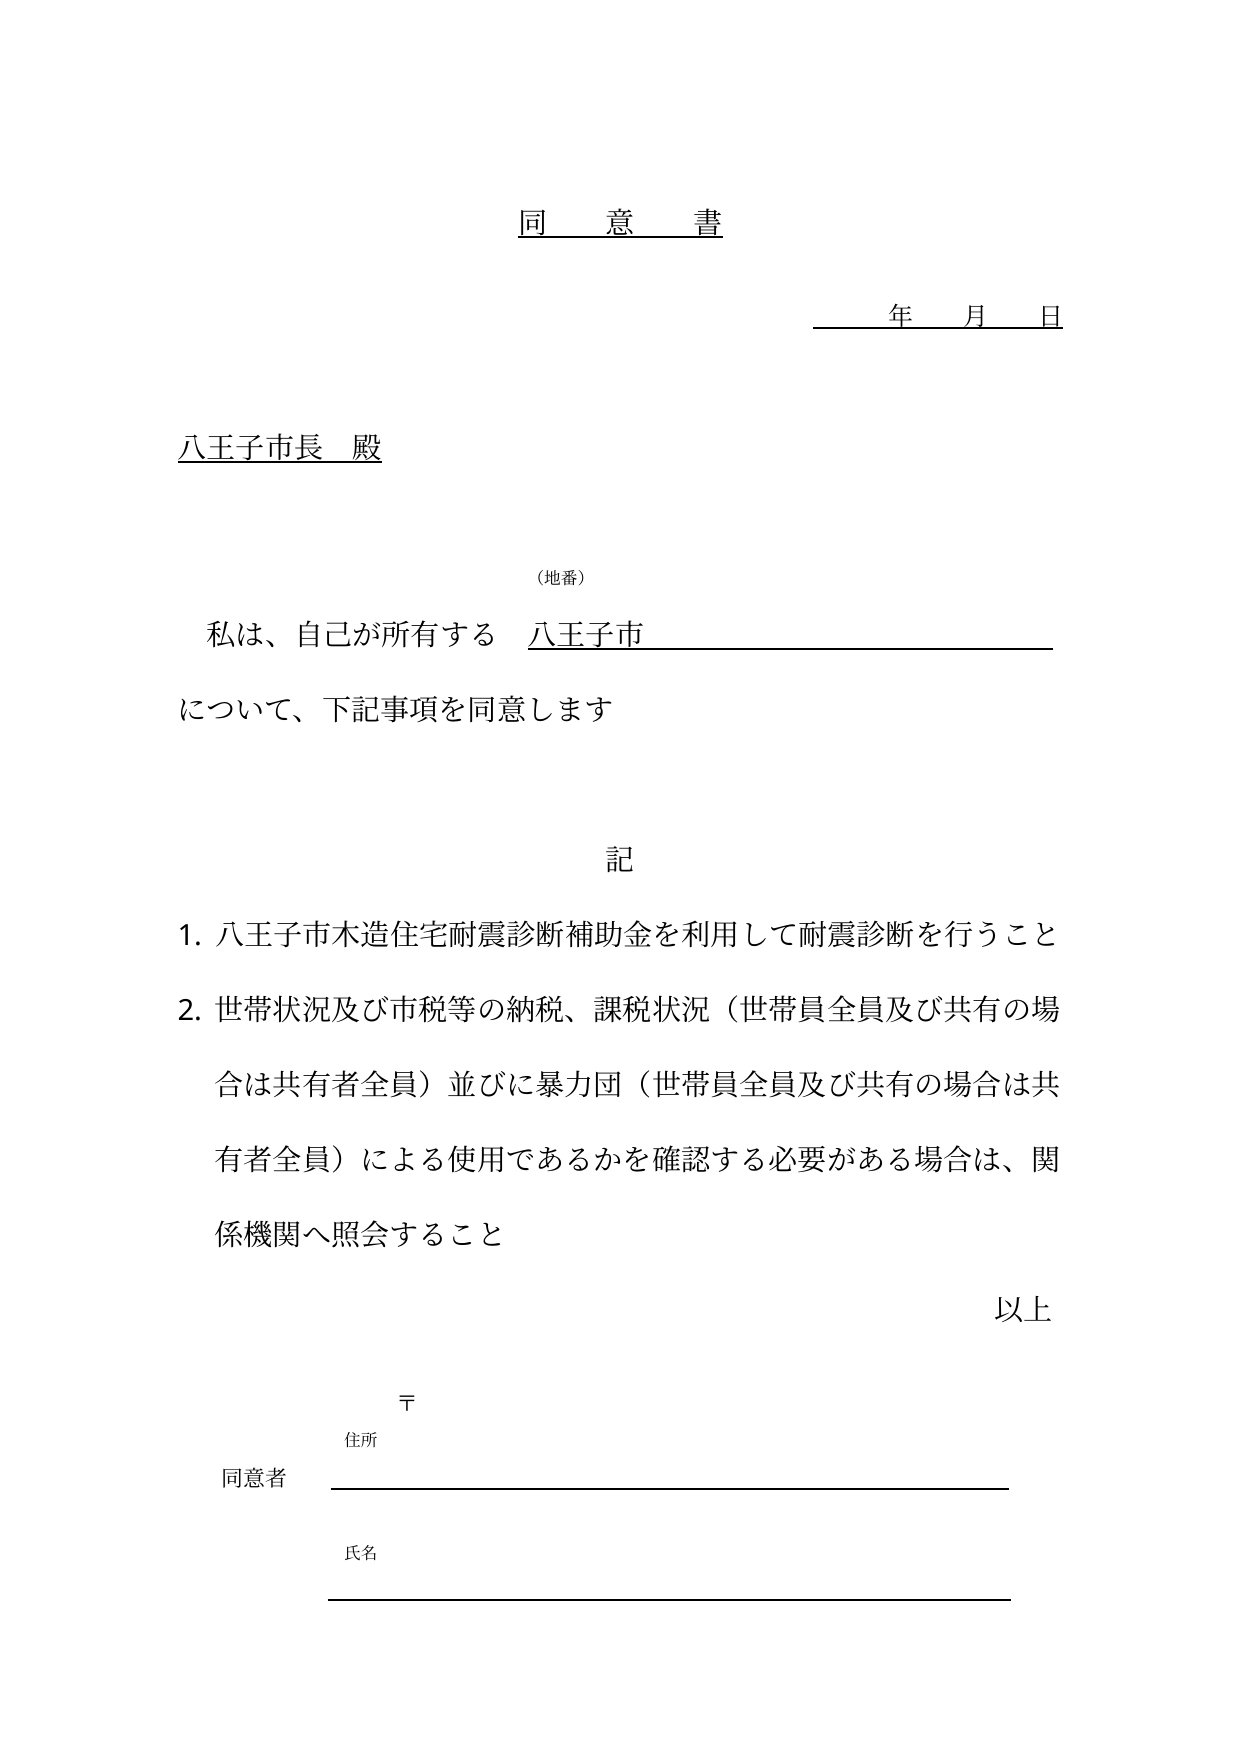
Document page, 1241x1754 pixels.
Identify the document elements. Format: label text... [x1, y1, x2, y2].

text 同 意 書 [177, 183, 1063, 258]
subtitle 記 [177, 821, 1063, 896]
text 〒 [177, 1383, 1063, 1421]
text （地番） [177, 558, 1063, 596]
list 以上 [177, 1271, 1063, 1346]
text 私は、自己が所有する 八王子市 について、下記事項を同意します [177, 596, 1063, 746]
text 氏名 [177, 1533, 1063, 1571]
list 世帯状況及び市税等の納税、課税状況（世帯員全員及び共有の場合は共有者全員）並びに暴力団（世帯員全員及び共有の場合は共有者全員）による使用であるかを確認する必要がある場合は、関係機関へ照会すること [177, 971, 1063, 1271]
text 年 月 日 [177, 296, 1063, 333]
text 住所 [177, 1421, 1063, 1458]
text 同意者 [177, 1458, 1063, 1496]
list 八王子市木造住宅耐震診断補助金を利用して耐震診断を行うこと [177, 896, 1063, 971]
text 八王子市長 殿 [177, 408, 1063, 483]
